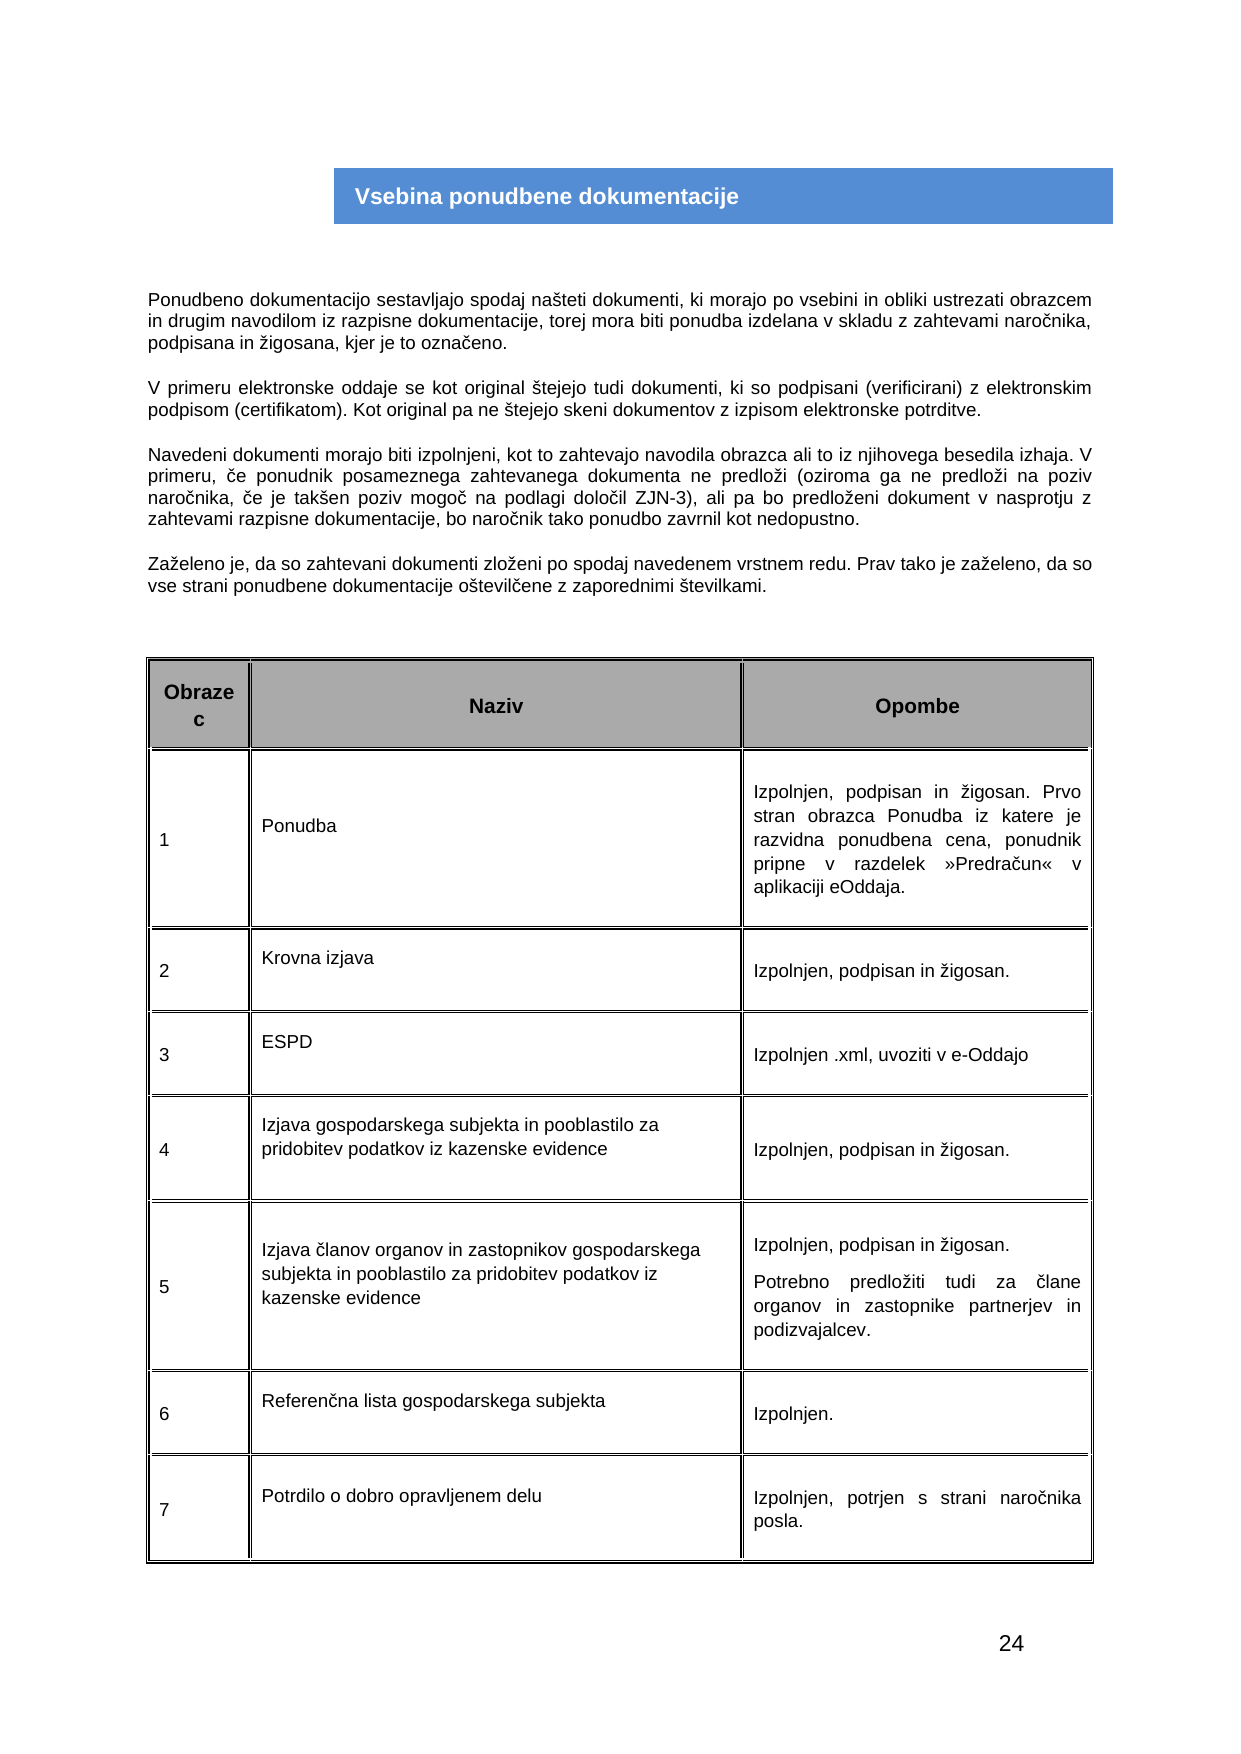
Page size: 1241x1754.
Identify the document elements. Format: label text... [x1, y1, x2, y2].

table_cell Izpolnjen .xml, uvoziti v e-Oddajo [744, 1010, 1091, 1093]
table_cell Izjava gospodarskega subjekta in pooblastilo za pridobitev podatkov iz kazenske evidence [252, 1097, 740, 1199]
table_cell 7 [150, 1453, 250, 1560]
table_cell 3 [150, 1010, 249, 1093]
table_cell 1 [150, 747, 249, 926]
text Navedeni dokumenti morajo biti izpolnjeni, kot to zahtevajo navodila obrazca ali to iz njihovega besedila izhaja. V primeru, če ponudnik posameznega zahtevanega dokumenta ne predloži (oziroma ga ne predloži na poziv naročnika, če je takšen poziv mogoč na podlagi določil ZJN-3), ali pa bo predloženi dokument v nasprotju z zahtevami razpisne dokumentacije, bo naročnik tako ponudbo zavrnil kot nedopustno. [148, 443, 1092, 529]
table_cell 5 [148, 1199, 250, 1369]
table_cell Izpolnjen, podpisan in žigosan. [742, 926, 1092, 1010]
table_cell Izpolnjen, podpisan in žigosan. [744, 1094, 1091, 1199]
table_cell Ponudba [252, 751, 740, 926]
table_cell 4 [150, 1094, 249, 1199]
table_cell Izjava članov organov in zastopnikov gospodarskega subjekta in pooblastilo za pridobitev podatkov iz kazenske evidence [252, 1203, 740, 1369]
table_cell 6 [150, 1369, 249, 1452]
text Zaželeno je, da so zahtevani dokumenti zloženi po spodaj navedenem vrstnem redu. Prav tako je zaželeno, da so vse strani ponudbene dokumentacije oštevilčene z zaporednimi številkami. [148, 553, 1092, 596]
table_header Opombe [742, 660, 1091, 747]
table_header Naziv [250, 658, 742, 747]
table_cell ESPD [252, 1013, 740, 1093]
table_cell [742, 1453, 1091, 1560]
table_cell Izpolnjen, podpisan in žigosan. Prvo stran obrazca Ponudba iz katere je razvidna ponudbena cena, ponudnik pripne v razdelek »Predračun« v aplikaciji eOddaja. [744, 747, 1091, 926]
table_cell Referenčna lista gospodarskega subjekta [252, 1372, 740, 1452]
table_cell Potrdilo o dobro opravljenem delu [250, 1453, 742, 1560]
table_cell 2 [148, 926, 250, 1010]
table_header Obrazec [150, 661, 250, 747]
table_cell Krovna izjava [252, 930, 740, 1010]
subtitle Vsebina ponudbene dokumentacije [346, 181, 1101, 212]
text V primeru elektronske oddaje se kot original štejejo tudi dokumenti, ki so podpisani (verificirani) z elektronskim podpisom (certifikatom). Kot original pa ne štejejo skeni dokumentov z izpisom elektronske potrditve. [148, 377, 1092, 420]
text Ponudbeno dokumentacijo sestavljajo spodaj našteti dokumenti, ki morajo po vsebini in obliki ustrezati obrazcem in drugim navodilom iz razpisne dokumentacije, torej mora biti ponudba izdelana v skladu z zahtevami naročnika, podpisana in žigosana, kjer je to označeno. [148, 289, 1092, 353]
table_cell Izpolnjen. [744, 1369, 1091, 1452]
table_cell Izpolnjen, podpisan in žigosan. Potrebno predložiti tudi za člane organov in zastopnike partnerjev in podizvajalcev. [742, 1199, 1092, 1369]
